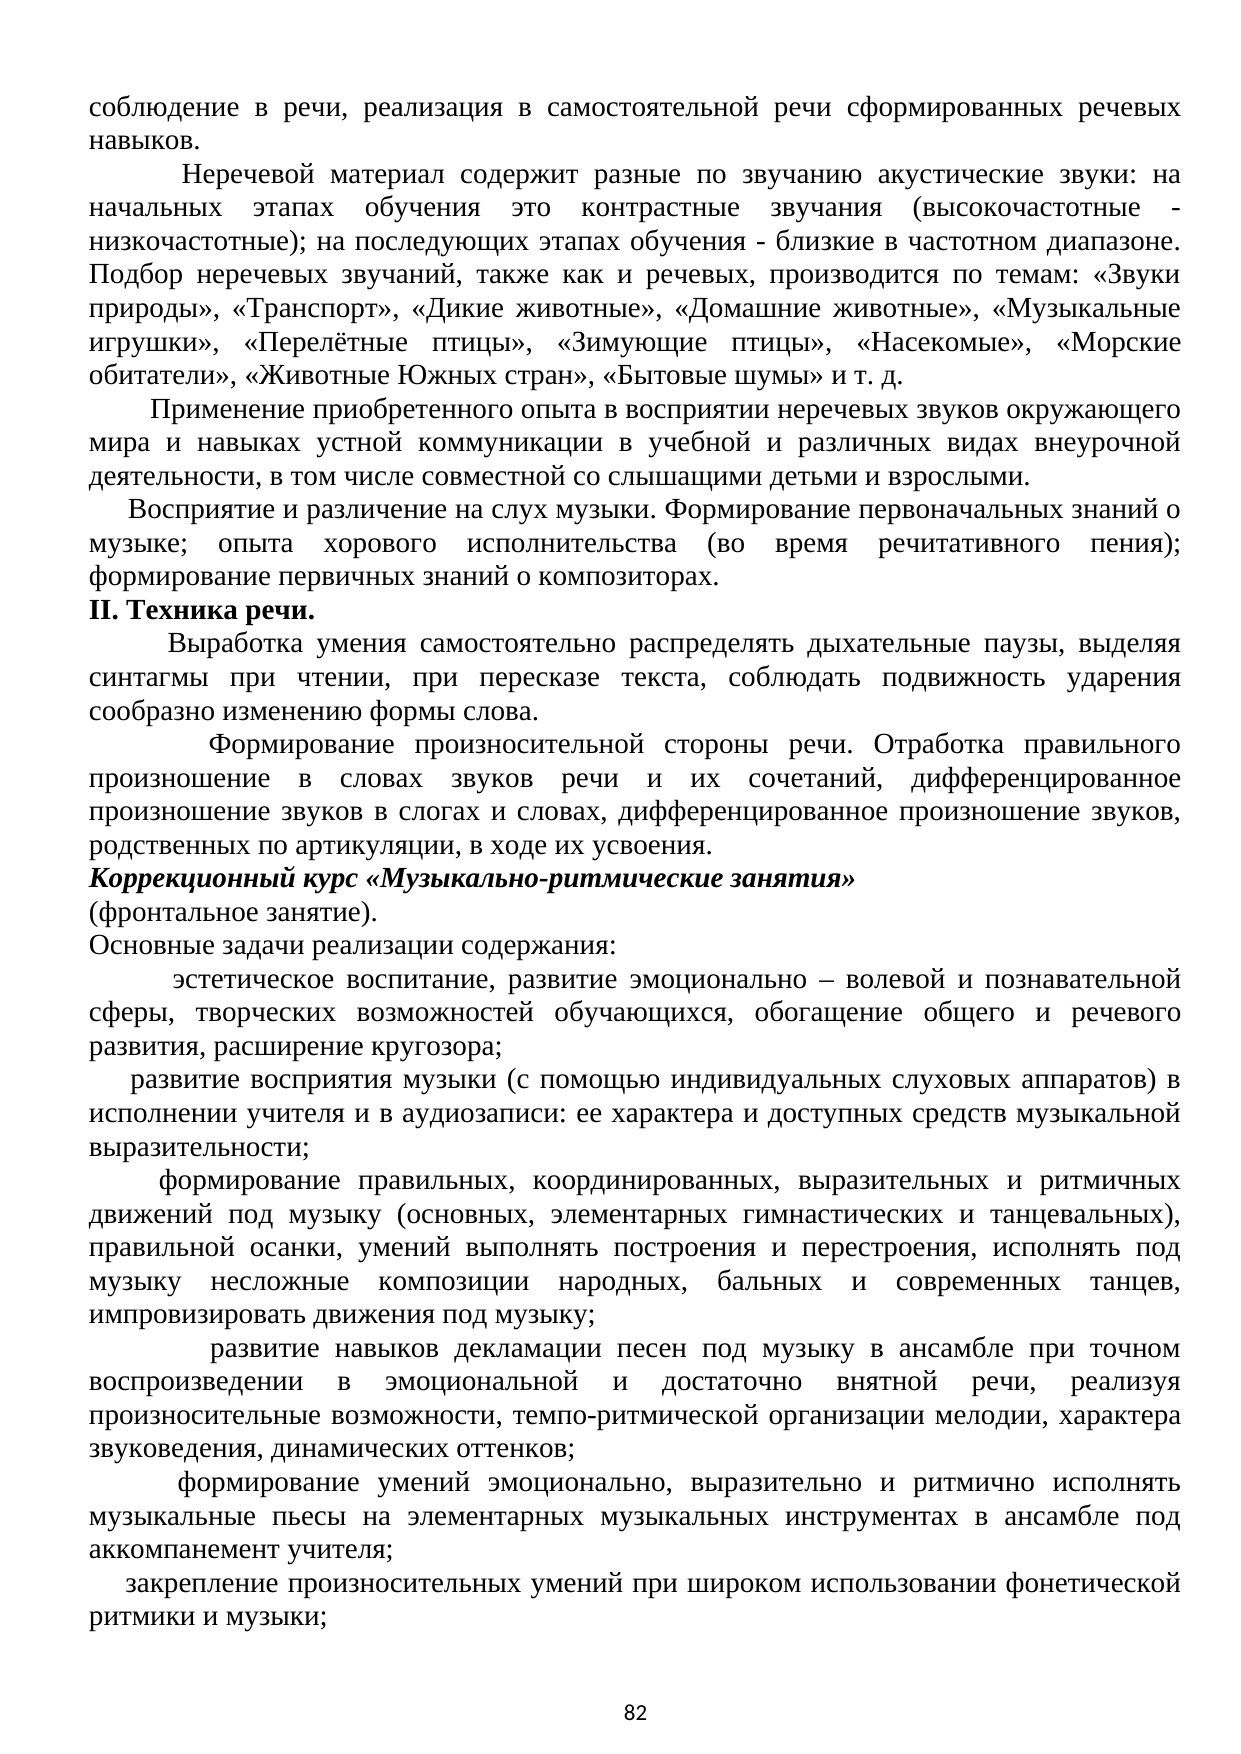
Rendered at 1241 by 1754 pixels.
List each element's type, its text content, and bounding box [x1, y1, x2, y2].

text Коррекционный курс «Музыкально-ритмические занятия» [89, 860, 1182, 894]
text развитие навыков декламации песен под музыку в ансамбле при точном воспроизведении в эмоциональной и достаточно внятной речи, реализуя произносительные возможности, темпо-ритмической организации мелодии, характера звуковедения, динамических оттенков; [89, 1330, 1182, 1464]
text Применение приобретенного опыта в восприятии неречевых звуков окружающего мира и навыках устной коммуникации в учебной и различных видах внеурочной деятельности, в том числе совместной со слышащими детьми и взрослыми. [89, 391, 1182, 491]
text формирование умений эмоционально, выразительно и ритмично исполнять музыкальные пьесы на элементарных музыкальных инструментах в ансамбле под аккомпанемент учителя; [89, 1464, 1182, 1565]
text Неречевой материал содержит разные по звучанию акустические звуки: на начальных этапах обучения это контрастные звучания (высокочастотные - низкочастотные); на последующих этапах обучения - близкие в частотном диапазоне. Подбор неречевых звучаний, также как и речевых, производится по темам: «Звуки природы», «Транспорт», «Дикие животные», «Домашние животные», «Музыкальные игрушки», «Перелётные птицы», «Зимующие птицы», «Насекомые», «Морские обитатели», «Животные Южных стран», «Бытовые шумы» и т. д. [89, 156, 1182, 391]
text развитие восприятия музыки (с помощью индивидуальных слуховых аппаратов) в исполнении учителя и в аудиозаписи: ее характера и доступных средств музыкальной выразительности; [89, 1062, 1182, 1162]
text (фронтальное занятие). [89, 894, 1182, 927]
text Восприятие и различение на слух музыки. Формирование первоначальных знаний о музыке; опыта хорового исполнительства (во время речитативного пения); формирование первичных знаний о композиторах. [89, 491, 1182, 592]
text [89, 89, 1182, 156]
text закрепление произносительных умений при широком использовании фонетической ритмики и музыки; [89, 1565, 1182, 1632]
text Выработка умения самостоятельно распределять дыхательные паузы, выделяя синтагмы при чтении, при пересказе текста, соблюдать подвижность ударения сообразно изменению формы слова. [89, 626, 1182, 726]
text эстетическое воспитание, развитие эмоционально – волевой и познавательной сферы, творческих возможностей обучающихся, обогащение общего и речевого развития, расширение кругозора; [89, 961, 1182, 1062]
text формирование правильных, координированных, выразительных и ритмичных движений под музыку (основных, элементарных гимнастических и танцевальных), правильной осанки, умений выполнять построения и перестроения, исполнять под музыку несложные композиции народных, бальных и современных танцев, импровизировать движения под музыку; [89, 1162, 1182, 1330]
text Основные задачи реализации содержания: [89, 927, 1182, 961]
text II. Техника речи. [89, 592, 1182, 626]
text Формирование произносительной стороны речи. Отработка правильного произношение в словах звуков речи и их сочетаний, дифференцированное произношение звуков в слогах и словах, дифференцированное произношение звуков, родственных по артикуляции, в ходе их усвоения. [89, 726, 1182, 860]
